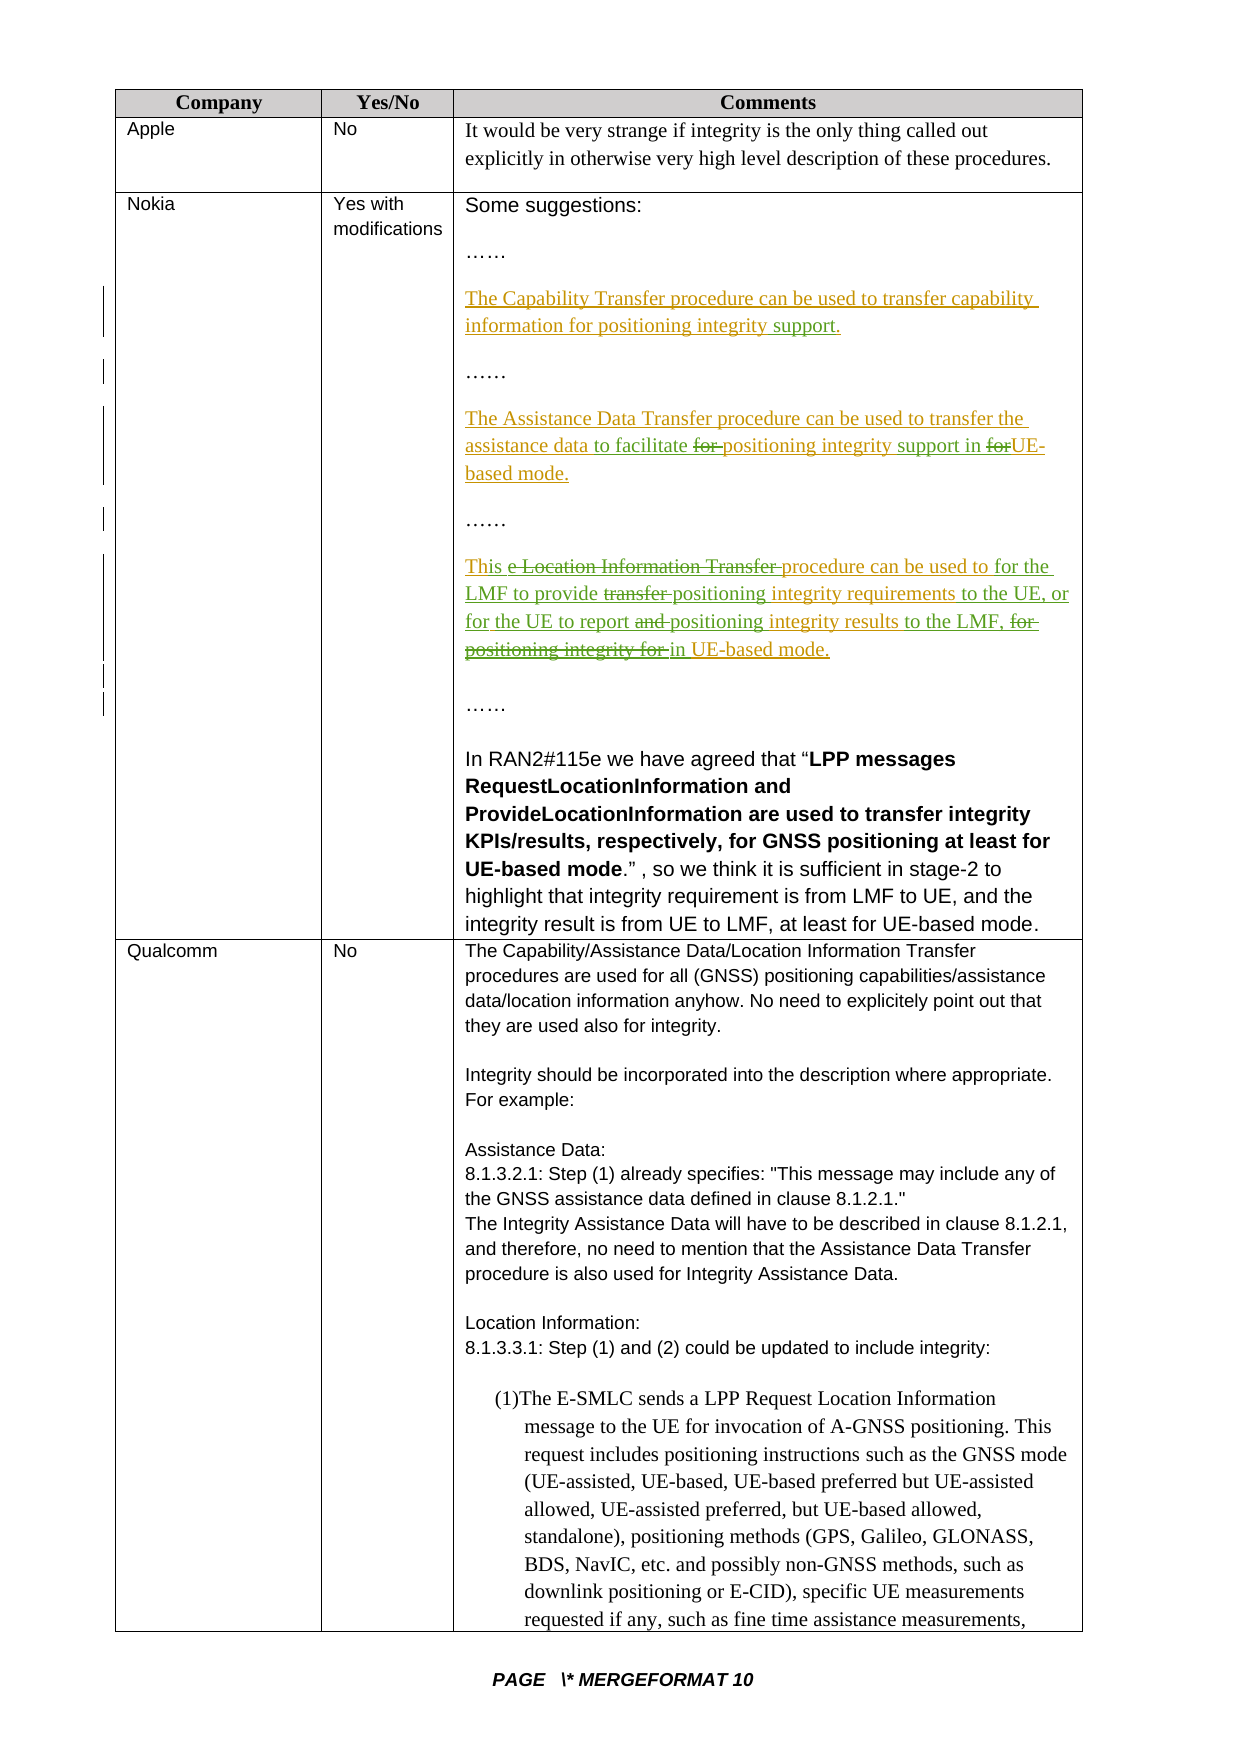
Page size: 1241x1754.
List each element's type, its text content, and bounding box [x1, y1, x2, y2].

table_header Yes/No [322, 90, 453, 117]
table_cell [454, 940, 1082, 1631]
table_cell Qualcomm [116, 940, 321, 1631]
table_cell Some suggestions: …… …… …… …… In RAN2#115e we have agreed that “LPP messages RequestLocationInformation and ProvideLocationInformation are used to transfer integrity KPIs/results, respectively, for GNSS positioning at least for UE-based mode.” , so we think it is sufficient in stage-2 to highlight that integrity requirement is from LMF to UE, and the integrity result is from UE to LMF, at least for UE-based mode. [454, 193, 1082, 939]
table_cell Yes with modifications [322, 193, 453, 939]
table_header Comments [454, 90, 1082, 117]
table_cell No [322, 118, 453, 192]
table_cell Apple [116, 118, 321, 192]
table_cell Nokia [116, 193, 321, 939]
table_header Company [116, 90, 321, 117]
table_cell It would be very strange if integrity is the only thing called out explicitly in otherwise very high level description of these procedures. [454, 118, 1082, 192]
table_cell No [322, 940, 453, 1631]
